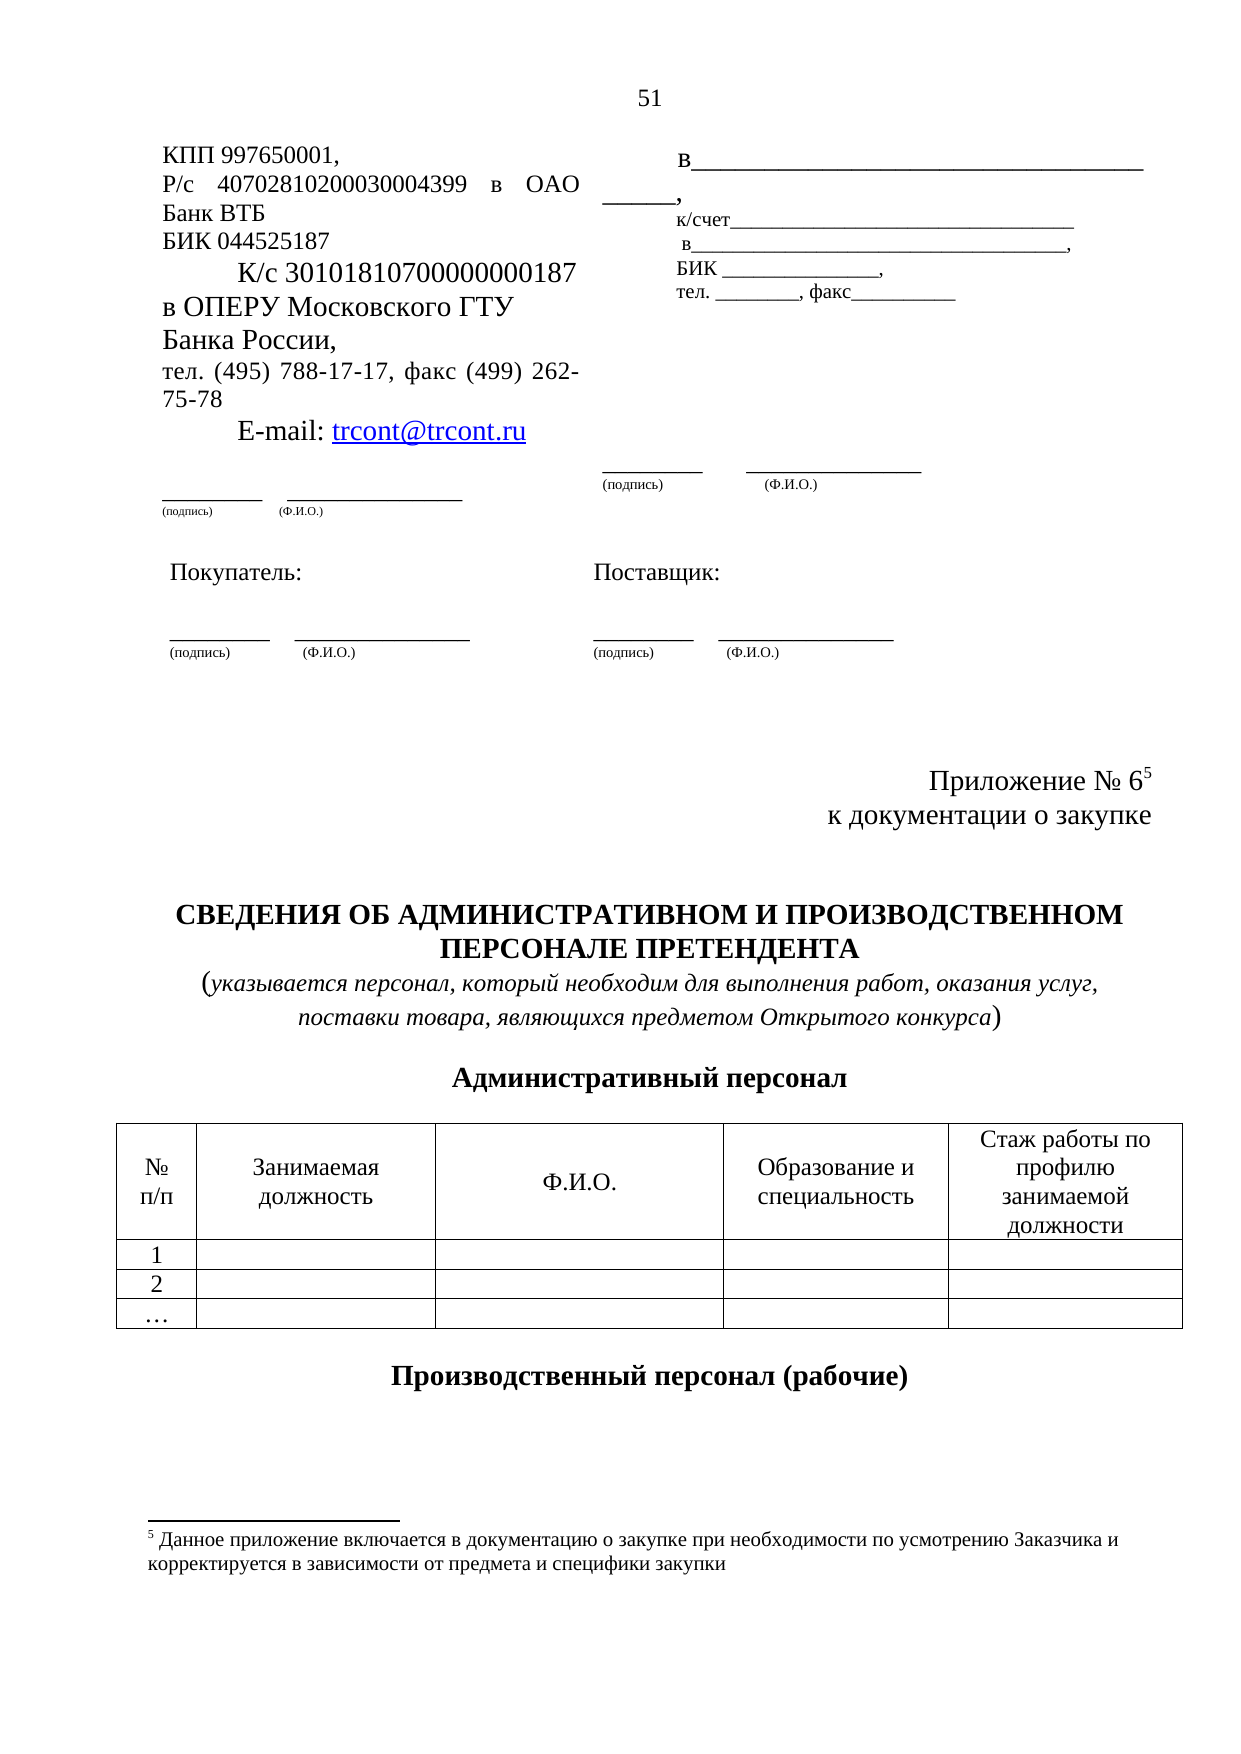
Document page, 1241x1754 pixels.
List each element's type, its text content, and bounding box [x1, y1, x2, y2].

table_header Образование и специальность [724, 1124, 948, 1239]
table_header Стаж работы по профилю занимаемой должности [949, 1124, 1182, 1239]
text Производственный персонал (рабочие) [148, 1358, 1152, 1391]
table_cell [436, 1270, 723, 1298]
table_header № п/п [117, 1124, 196, 1239]
table_cell [436, 1240, 723, 1268]
text (указывается персонал, который необходим для выполнения работ, оказания услуг, поставки товара, являющихся предметом Открытого конкурса) [148, 964, 1152, 1032]
text Административный персонал [148, 1060, 1152, 1094]
table_cell [724, 1299, 948, 1328]
table_cell [949, 1299, 1182, 1328]
text СВЕДЕНИЯ ОБ АДМИНИСТРАТИВНОМ И ПРОИЗВОДСТВЕННОМ ПЕРСОНАЛЕ ПРЕТЕНДЕНТА [148, 897, 1152, 964]
table_cell [949, 1240, 1182, 1268]
text к документации о закупке [148, 797, 1152, 830]
table_cell [436, 1299, 723, 1328]
table_cell Поставщик: ________ ______________ (подпись) (Ф.И.О.) [582, 529, 1096, 672]
table_header Занимаемая должность [197, 1124, 435, 1239]
table_cell [197, 1299, 435, 1328]
table_header Ф.И.О. [436, 1124, 723, 1239]
text Приложение № 6 [148, 763, 1152, 797]
table_cell [724, 1240, 948, 1268]
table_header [591, 140, 1159, 528]
table_cell Покупатель: ________ ______________ (подпись) (Ф.И.О.) [158, 529, 582, 672]
table_cell [197, 1240, 435, 1268]
table_cell … [117, 1299, 196, 1328]
table_cell 2 [117, 1270, 196, 1298]
table_cell [197, 1270, 435, 1298]
table_cell [724, 1270, 948, 1298]
table_cell [949, 1270, 1182, 1298]
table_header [151, 140, 591, 528]
table_cell 1 [117, 1240, 196, 1268]
